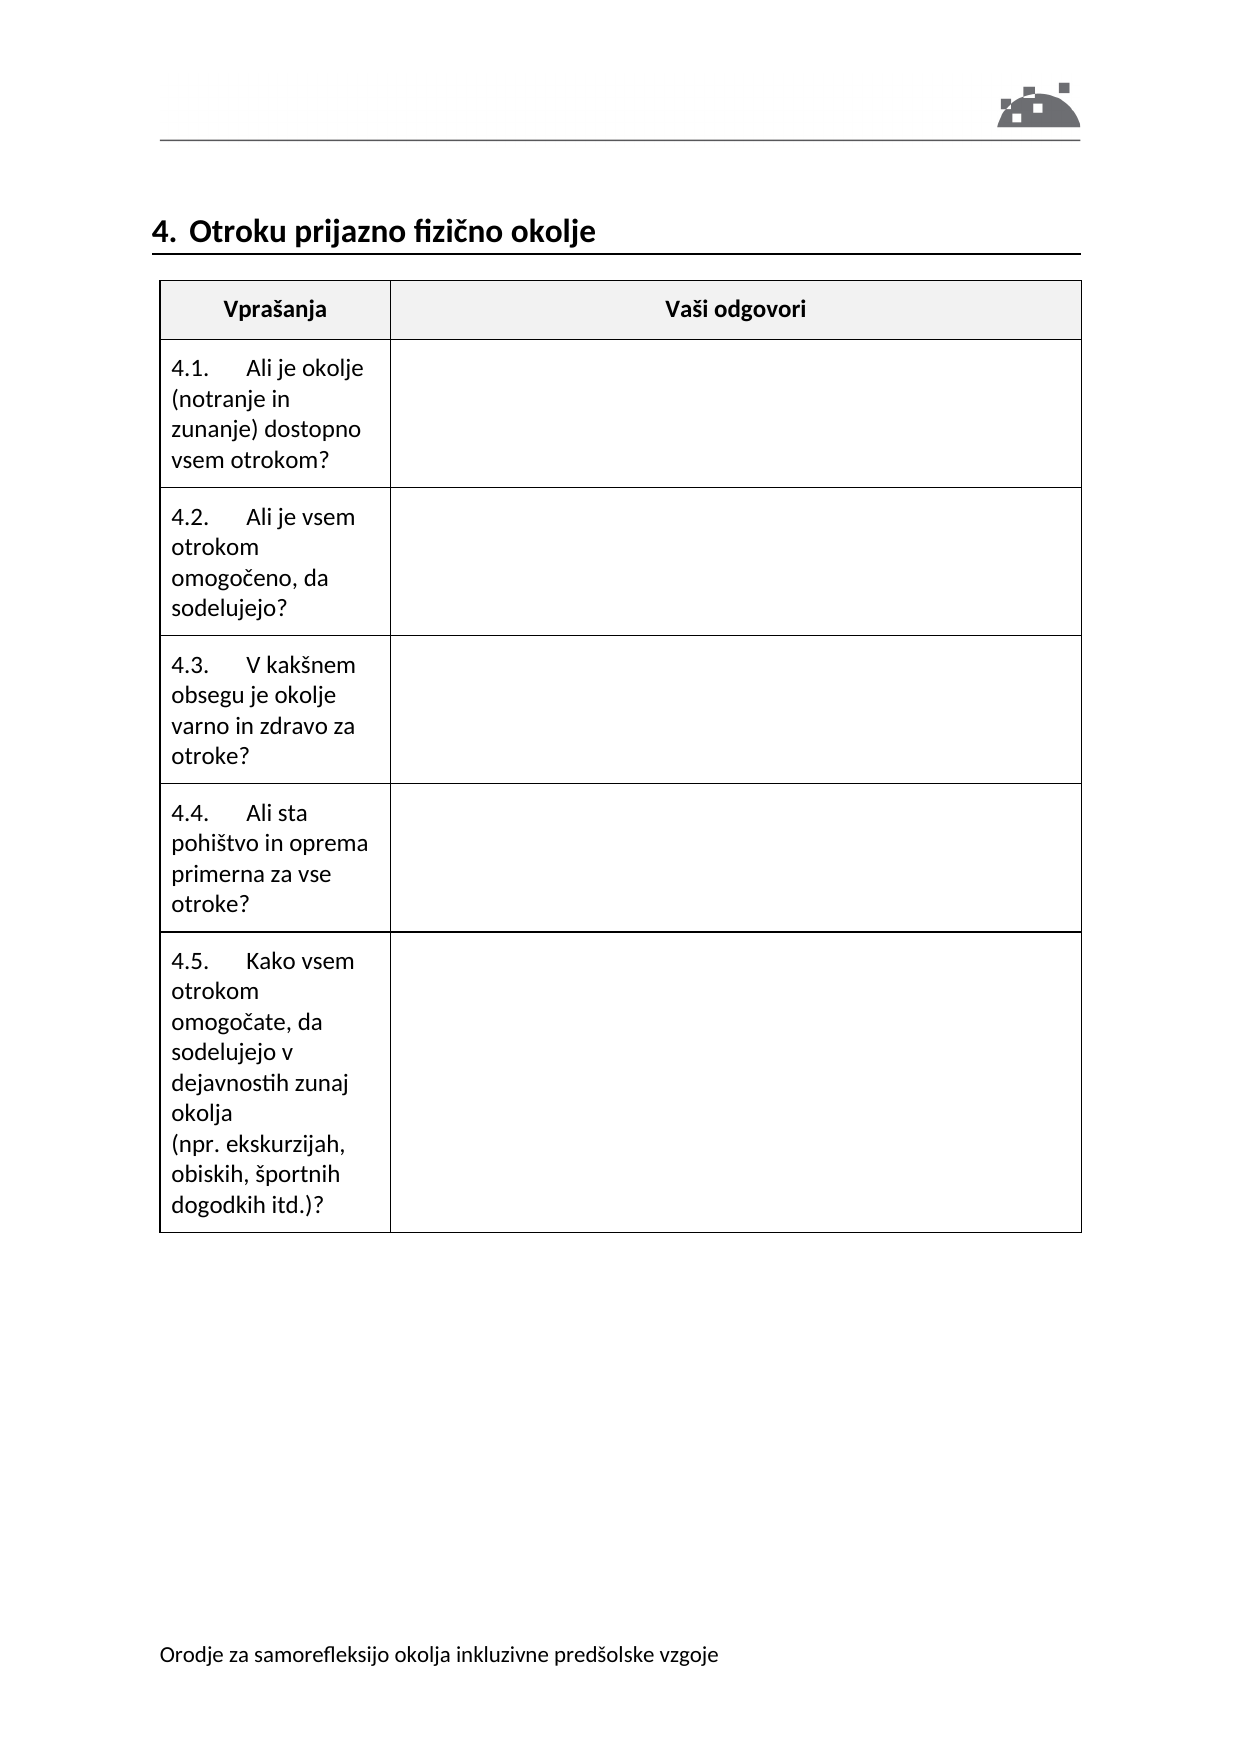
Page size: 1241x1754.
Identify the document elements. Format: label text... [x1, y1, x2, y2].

table_header Vaši odgovori [391, 281, 1081, 339]
picture [159, 73, 1081, 148]
table_cell Ali sta pohištvo in oprema primerna za vse otroke? [161, 784, 390, 931]
table_cell [391, 636, 1081, 783]
table_cell Kako vsem otrokom omogočate, da sodelujejo v dejavnostih zunaj okolja (npr. ekskurzijah, obiskih, športnih dogodkih itd.)? [161, 933, 390, 1232]
table_cell [391, 488, 1081, 635]
table_cell Ali je okolje (notranje in zunanje) dostopno vsem otrokom? [161, 340, 390, 487]
table_cell [391, 933, 1081, 1232]
subtitle Otroku prijazno fizično okolje [152, 210, 1081, 253]
table_cell [391, 784, 1081, 931]
table_header Vprašanja [161, 281, 390, 339]
table_cell Ali je vsem otrokom omogočeno, da sodelujejo? [161, 488, 390, 635]
table_cell [391, 340, 1081, 487]
table_cell V kakšnem obsegu je okolje varno in zdravo za otroke? [161, 636, 390, 783]
